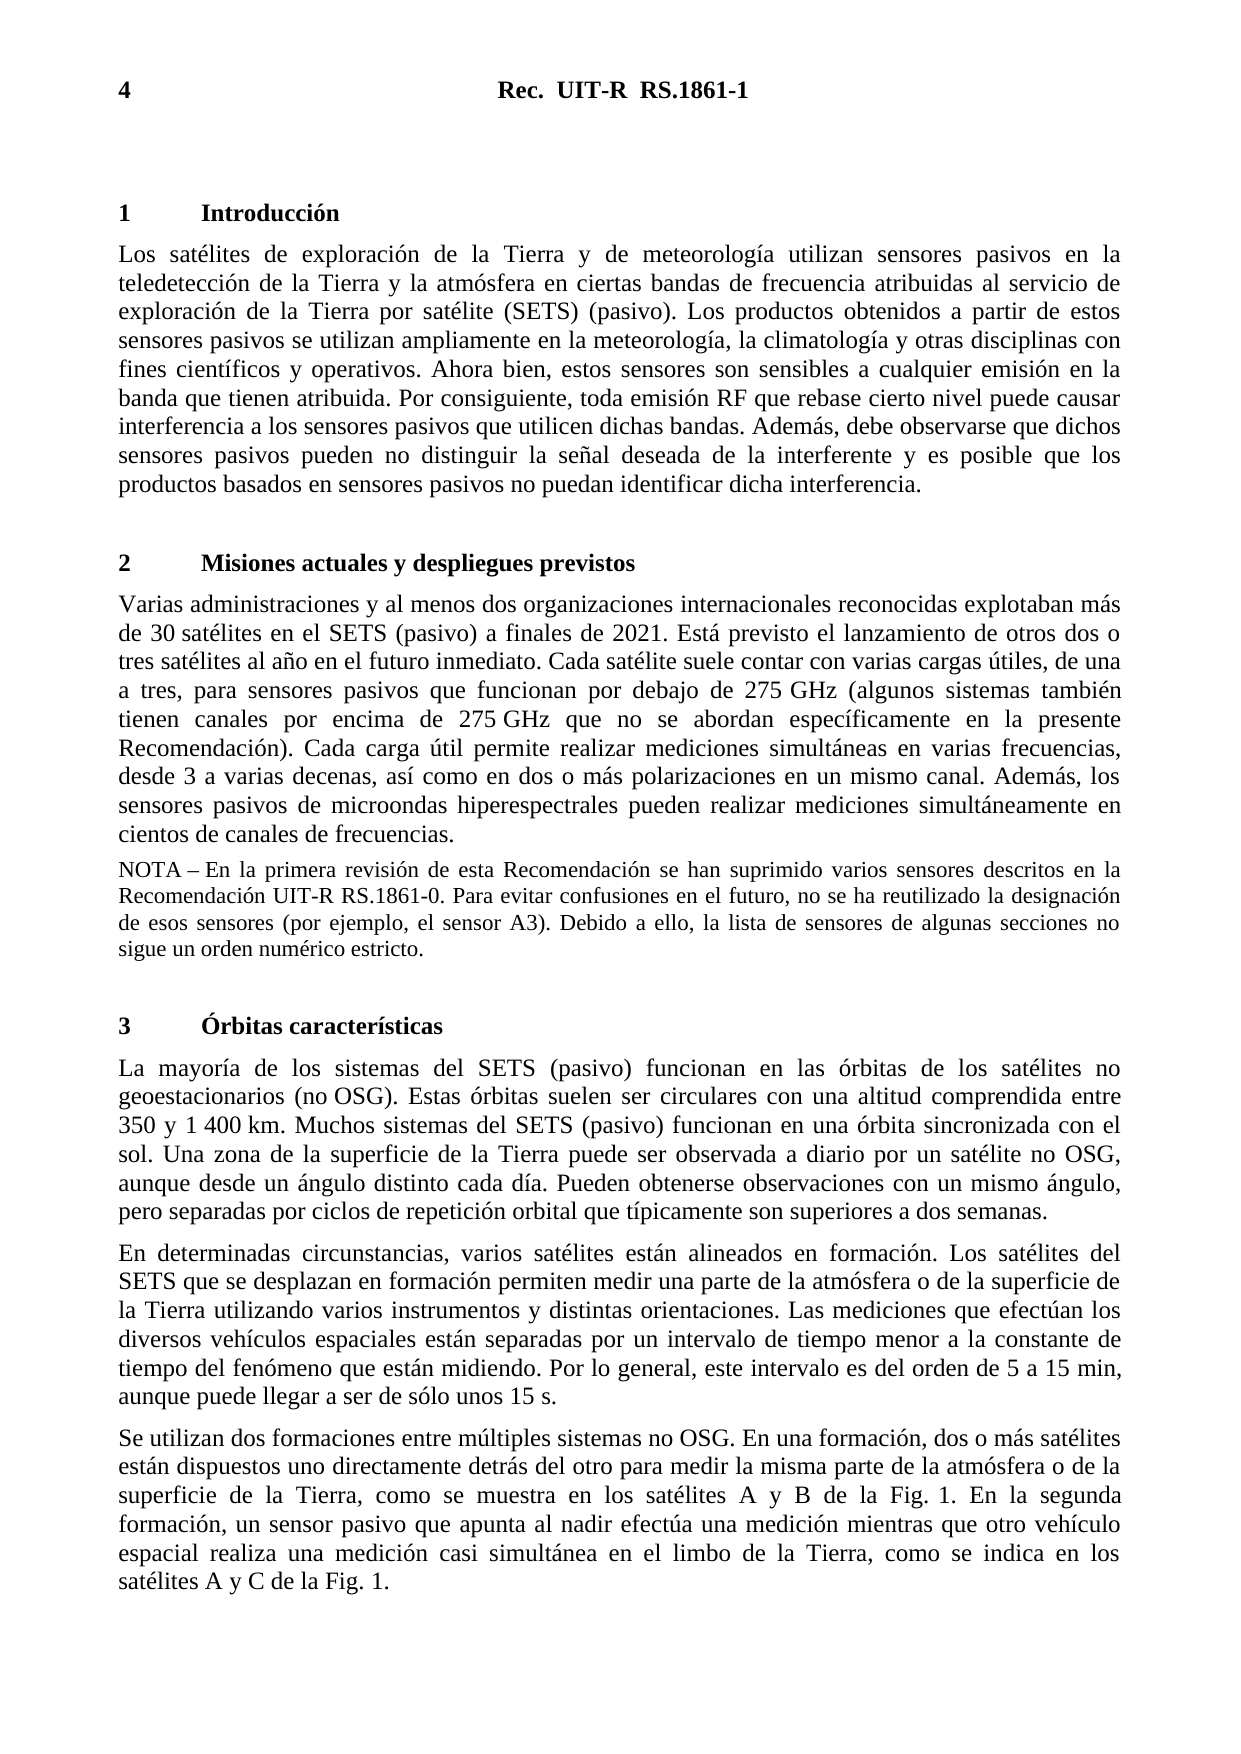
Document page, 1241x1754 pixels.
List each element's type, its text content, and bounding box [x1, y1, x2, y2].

text La mayoría de los sistemas del SETS (pasivo) funcionan en las órbitas de los satélites no geoestacionarios (no OSG). Estas órbitas suelen ser circulares con una altitud comprendida entre 350 y 1 400 km. Muchos sistemas del SETS (pasivo) funcionan en una órbita sincronizada con el sol. Una zona de la superficie de la Tierra puede ser observada a diario por un satélite no OSG, aunque desde un ángulo distinto cada día. Pueden obtenerse observaciones con un mismo ángulo, pero separadas por ciclos de repetición orbital que típicamente son superiores a dos semanas. [118, 1053, 1122, 1225]
text Los satélites de exploración de la Tierra y de meteorología utilizan sensores pasivos en la teledetección de la Tierra y la atmósfera en ciertas bandas de frecuencia atribuidas al servicio de exploración de la Tierra por satélite (SETS) (pasivo). Los productos obtenidos a partir de estos sensores pasivos se utilizan ampliamente en la meteorología, la climatología y otras disciplinas con fines científicos y operativos. Ahora bien, estos sensores son sensibles a cualquier emisión en la banda que tienen atribuida. Por consiguiente, toda emisión RF que rebase cierto nivel puede causar interferencia a los sensores pasivos que utilicen dichas bandas. Además, debe observarse que dichos sensores pasivos pueden no distinguir la señal deseada de la interferente y es posible que los productos basados en sensores pasivos no puedan identificar dicha interferencia. [118, 239, 1122, 498]
subtitle 1 Introducción [118, 198, 1122, 226]
text Se utilizan dos formaciones entre múltiples sistemas no OSG. En una formación, dos o más satélites están dispuestos uno directamente detrás del otro para medir la misma parte de la atmósfera o de la superficie de la Tierra, como se muestra en los satélites A y B de la Fig. 1. En la segunda formación, un sensor pasivo que apunta al nadir efectúa una medición mientras que otro vehículo espacial realiza una medición casi simultánea en el limbo de la Tierra, como se indica en los satélites A y C de la Fig. 1. [118, 1423, 1122, 1595]
text NOTA – En la primera revisión de esta Recomendación se han suprimido varios sensores descritos en la Recomendación UIT-R RS.1861-0. Para evitar confusiones en el futuro, no se ha reutilizado la designación de esos sensores (por ejemplo, el sensor A3). Debido a ello, la lista de sensores de algunas secciones no sigue un orden numérico estricto. [118, 856, 1122, 961]
text En determinadas circunstancias, varios satélites están alineados en formación. Los satélites del SETS que se desplazan en formación permiten medir una parte de la atmósfera o de la superficie de la Tierra utilizando varios instrumentos y distintas orientaciones. Las mediciones que efectúan los diversos vehículos espaciales están separadas por un intervalo de tiempo menor a la constante de tiempo del fenómeno que están midiendo. Por lo general, este intervalo es del orden de 5 a 15 min, aunque puede llegar a ser de sólo unos 15 s. [118, 1238, 1122, 1410]
text Varias administraciones y al menos dos organizaciones internacionales reconocidas explotaban más de 30 satélites en el SETS (pasivo) a finales de 2021. Está previsto el lanzamiento de otros dos o tres satélites al año en el futuro inmediato. Cada satélite suele contar con varias cargas útiles, de una a tres, para sensores pasivos que funcionan por debajo de 275 GHz (algunos sistemas también tienen canales por encima de 275 GHz que no se abordan específicamente en la presente Recomendación). Cada carga útil permite realizar mediciones simultáneas en varias frecuencias, desde 3 a varias decenas, así como en dos o más polarizaciones en un mismo canal. Además, los sensores pasivos de microondas hiperespectrales pueden realizar mediciones simultáneamente en cientos de canales de frecuencias. [118, 589, 1122, 848]
subtitle 2 Misiones actuales y despliegues previstos [118, 548, 1122, 576]
subtitle 3 Órbitas características [118, 1011, 1122, 1040]
